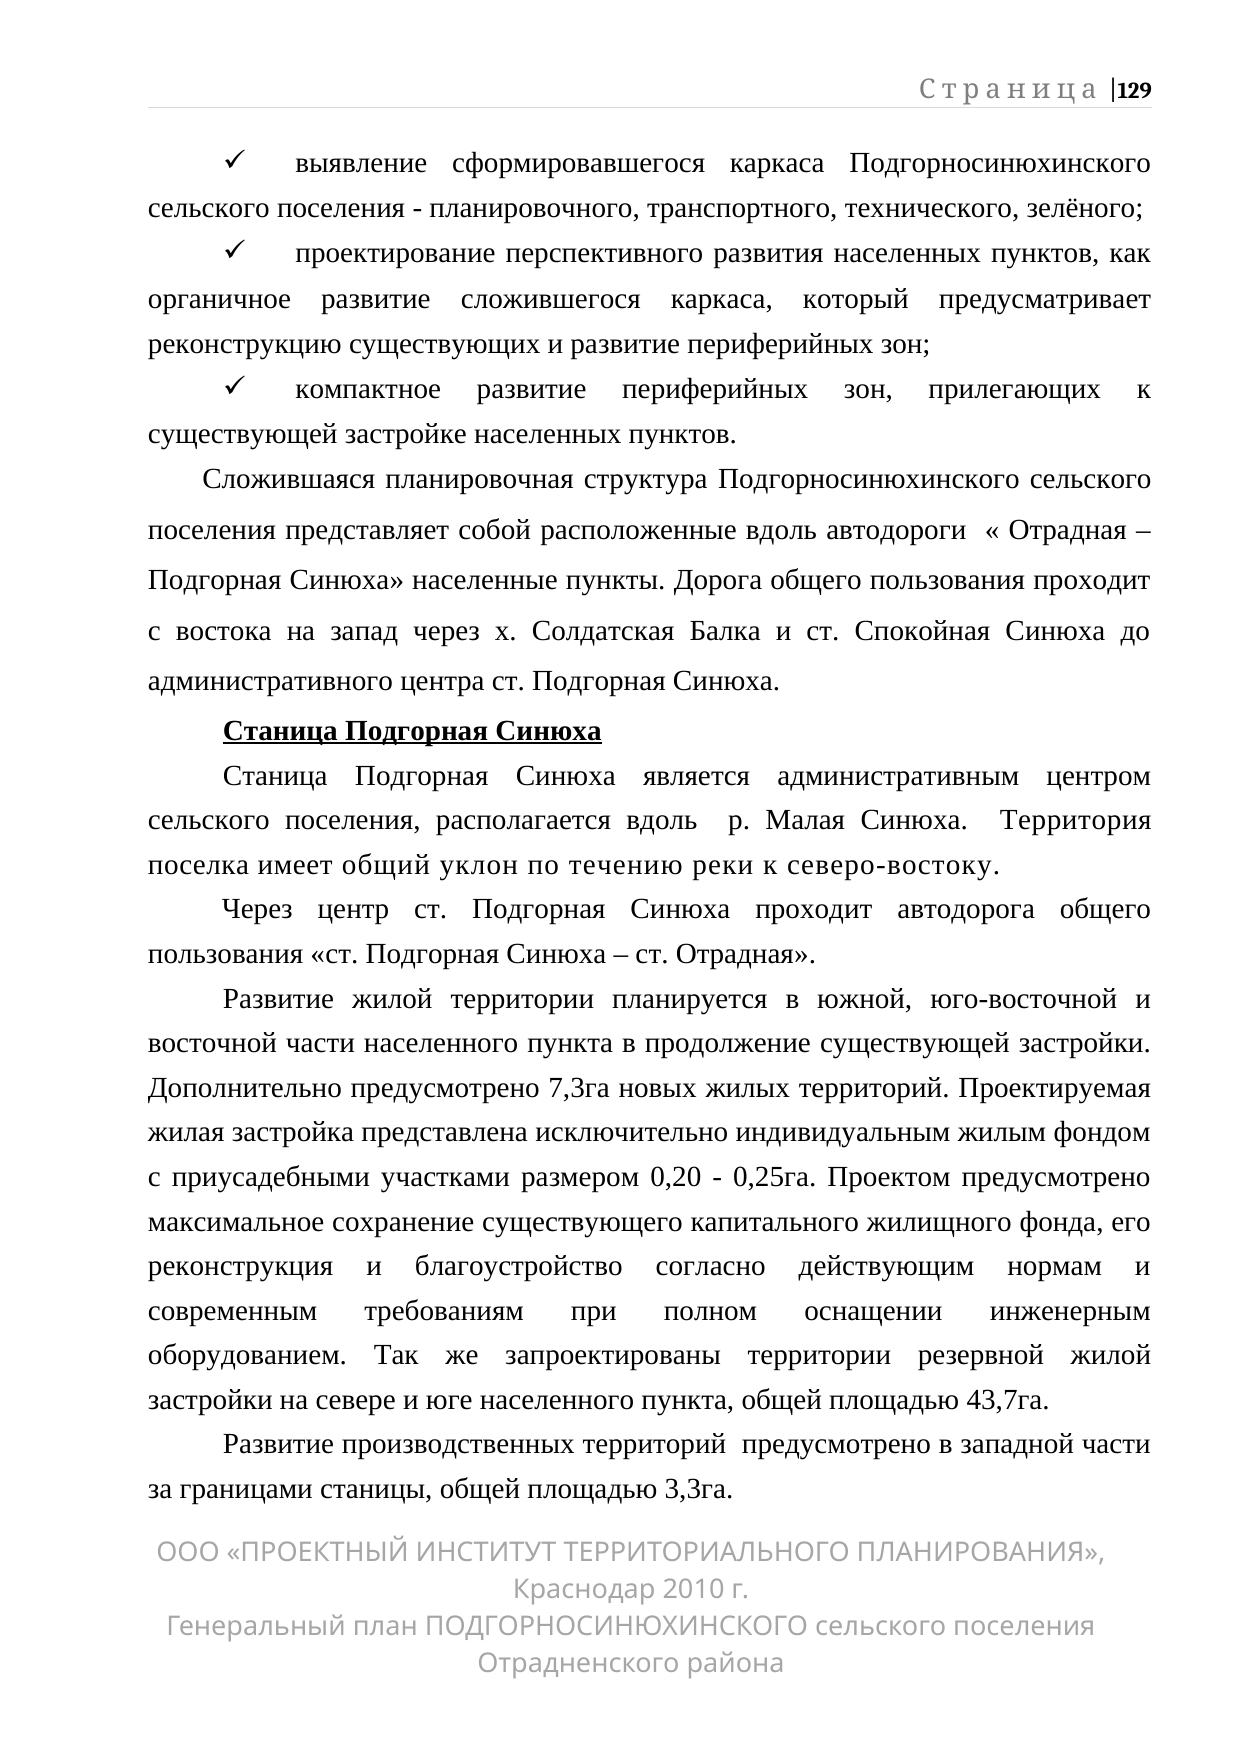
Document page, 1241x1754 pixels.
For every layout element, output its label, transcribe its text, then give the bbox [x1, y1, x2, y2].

list компактное развитие периферийных зон, прилегающих к существующей застройке населенных пунктов. [148, 371, 1152, 450]
text Развитие жилой территории планируется в южной, юго-восточной и восточной части населенного пункта в продолжение существующей застройки. Дополнительно предусмотрено 7,3га новых жилых территорий. Проектируемая жилая застройка представлена исключительно индивидуальным жилым фондом с приусадебными участками размером 0,20 - 0,25га. Проектом предусмотрено максимальное сохранение существующего капитального жилищного фонда, его реконструкция и благоустройство согласно действующим нормам и современным требованиям при полном оснащении инженерным оборудованием. Так же запроектированы территории резервной жилой застройки на севере и юге населенного пункта, общей площадью 43,7га. [148, 981, 1152, 1416]
text Станица Подгорная Синюха является административным центром сельского поселения, располагается вдоль р. Малая Синюха. Территория поселка имеет общий уклон по течению реки к северо-востоку. [148, 758, 1152, 881]
text Развитие производственных территорий предусмотрено в западной части за границами станицы, общей площадью 3,3га. [148, 1427, 1152, 1505]
text Станица Подгорная Синюха [148, 713, 1152, 747]
text Через центр ст. Подгорная Синюха проходит автодорога общего пользования «ст. Подгорная Синюха – ст. Отрадная». [148, 892, 1152, 970]
list выявление сформировавшегося каркаса Подгорносинюхинского сельского поселения - планировочного, транспортного, технического, зелёного; [148, 145, 1152, 224]
list Сложившаяся планировочная структура Подгорносинюхинского сельского поселения представляет собой расположенные вдоль автодороги « Отрадная – Подгорная Синюха» населенные пункты. Дорога общего пользования проходит с востока на запад через х. Солдатская Балка и ст. Спокойная Синюха до административного центра ст. Подгорная Синюха. [148, 462, 1152, 696]
list проектирование перспективного развития населенных пунктов, как органичное развитие сложившегося каркаса, который предусматривает реконструкцию существующих и развитие периферийных зон; [148, 235, 1152, 359]
